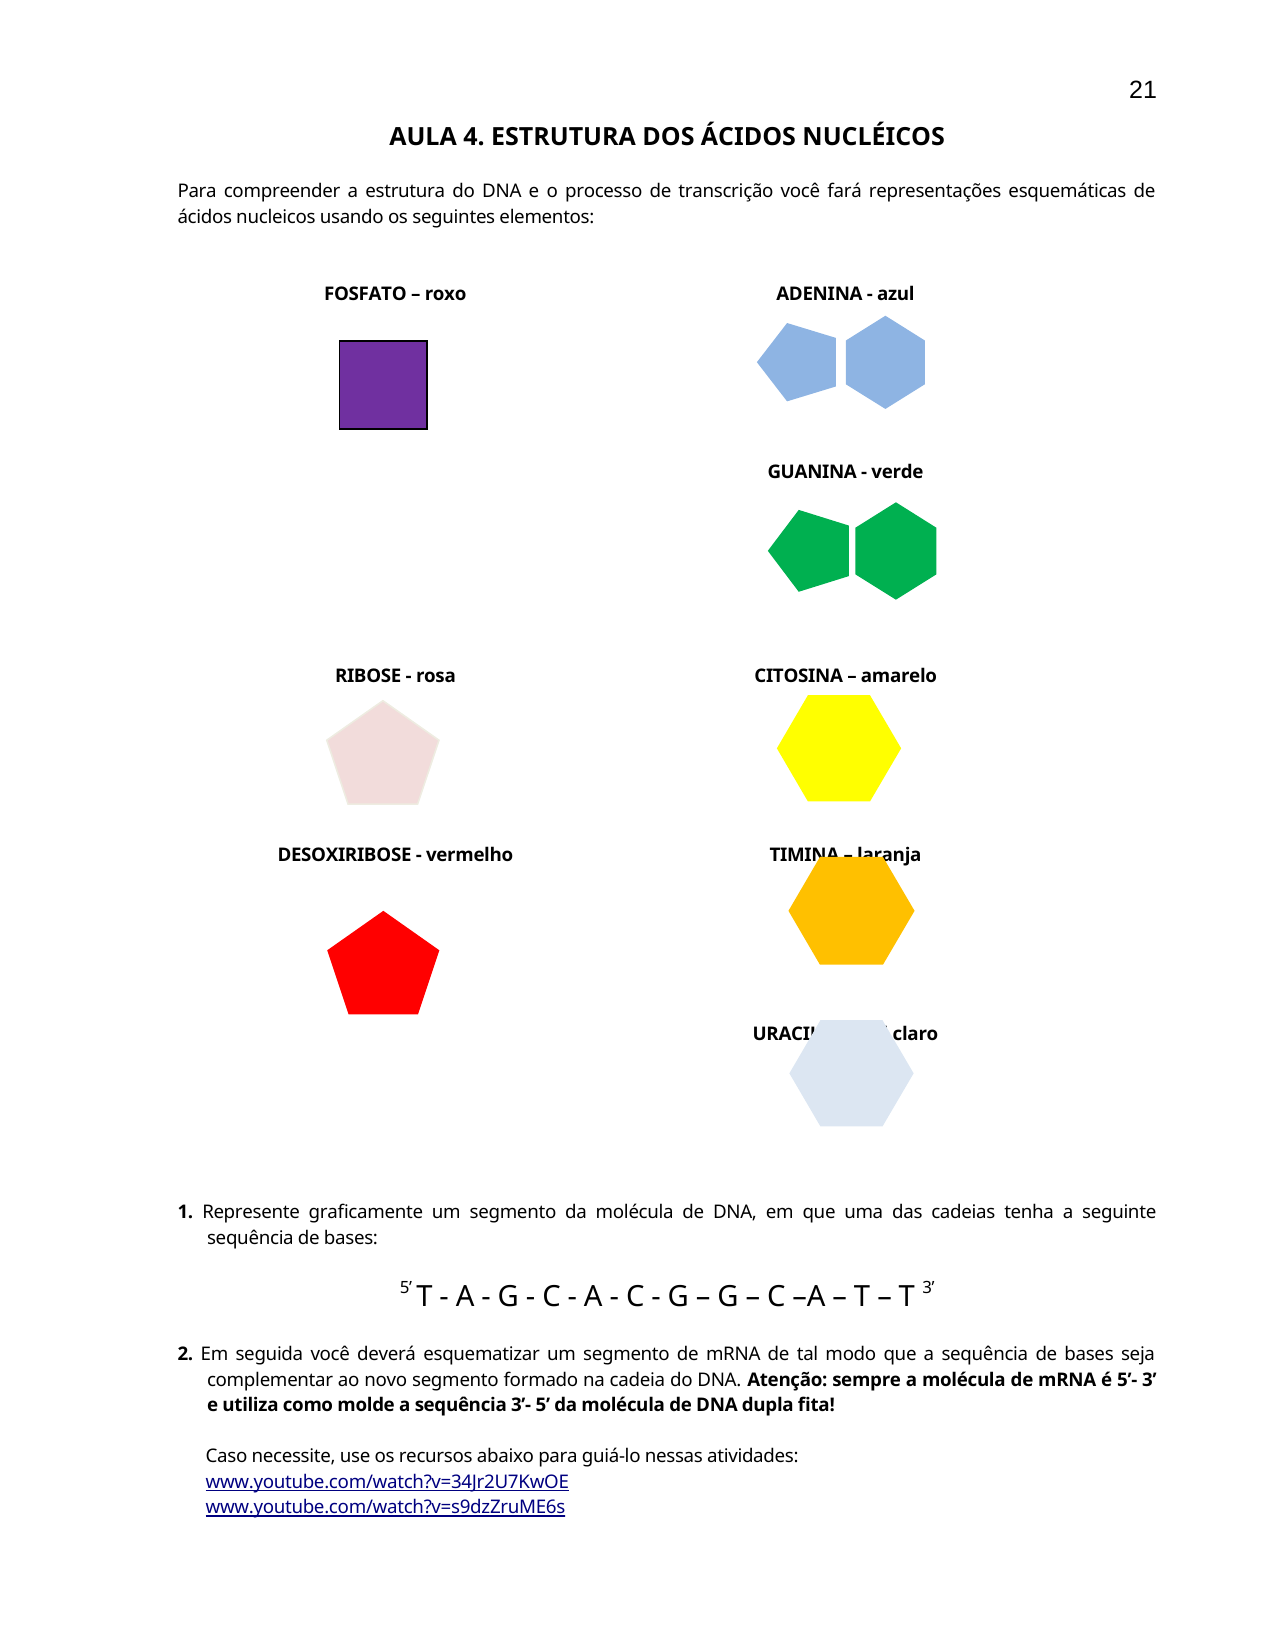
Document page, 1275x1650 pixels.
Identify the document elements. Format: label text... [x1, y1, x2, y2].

text www.youtube.com/watch?v=34Jr2U7KwOE [205, 1468, 1157, 1493]
text 2. Em seguida você deverá esquematizar um segmento de mRNA de tal modo que a sequência de bases seja complementar ao novo segmento formado na cadeia do DNA. Atenção: sempre a molécula de mRNA é 5’- 3’ e utiliza como molde a sequência 3’- 5’ da molécula de DNA dupla fita! [177, 1340, 1157, 1417]
text 1. Represente graficamente um segmento da molécula de DNA, em que uma das cadeias tenha a seguinte sequência de bases: [177, 1198, 1157, 1249]
subtitle AULA 4. ESTRUTURA DOS ÁCIDOS NUCLÉICOS [177, 118, 1157, 152]
subtitle 5’ T - A - G - C - A - C - G – G – C –A – T – T 3’ [177, 1275, 1157, 1315]
text Para compreender a estrutura do DNA e o processo de transcrição você fará representações esquemáticas de ácidos nucleicos usando os seguintes elementos: [177, 178, 1157, 229]
table_cell CITOSINA – amarelo TIMINA – laranja URACILA – azul claro [620, 637, 1071, 1198]
table_cell RIBOSE - rosa DESOXIRIBOSE - vermelho [170, 637, 620, 1198]
text www.youtube.com/watch?v=s9dzZruME6s [205, 1493, 1157, 1519]
text Caso necessite, use os recursos abaixo para guiá-lo nessas atividades: [205, 1442, 1157, 1468]
table_header ADENINA - azul GUANINA - verde [620, 254, 1071, 637]
table_header FOSFATO – roxo [170, 254, 620, 637]
